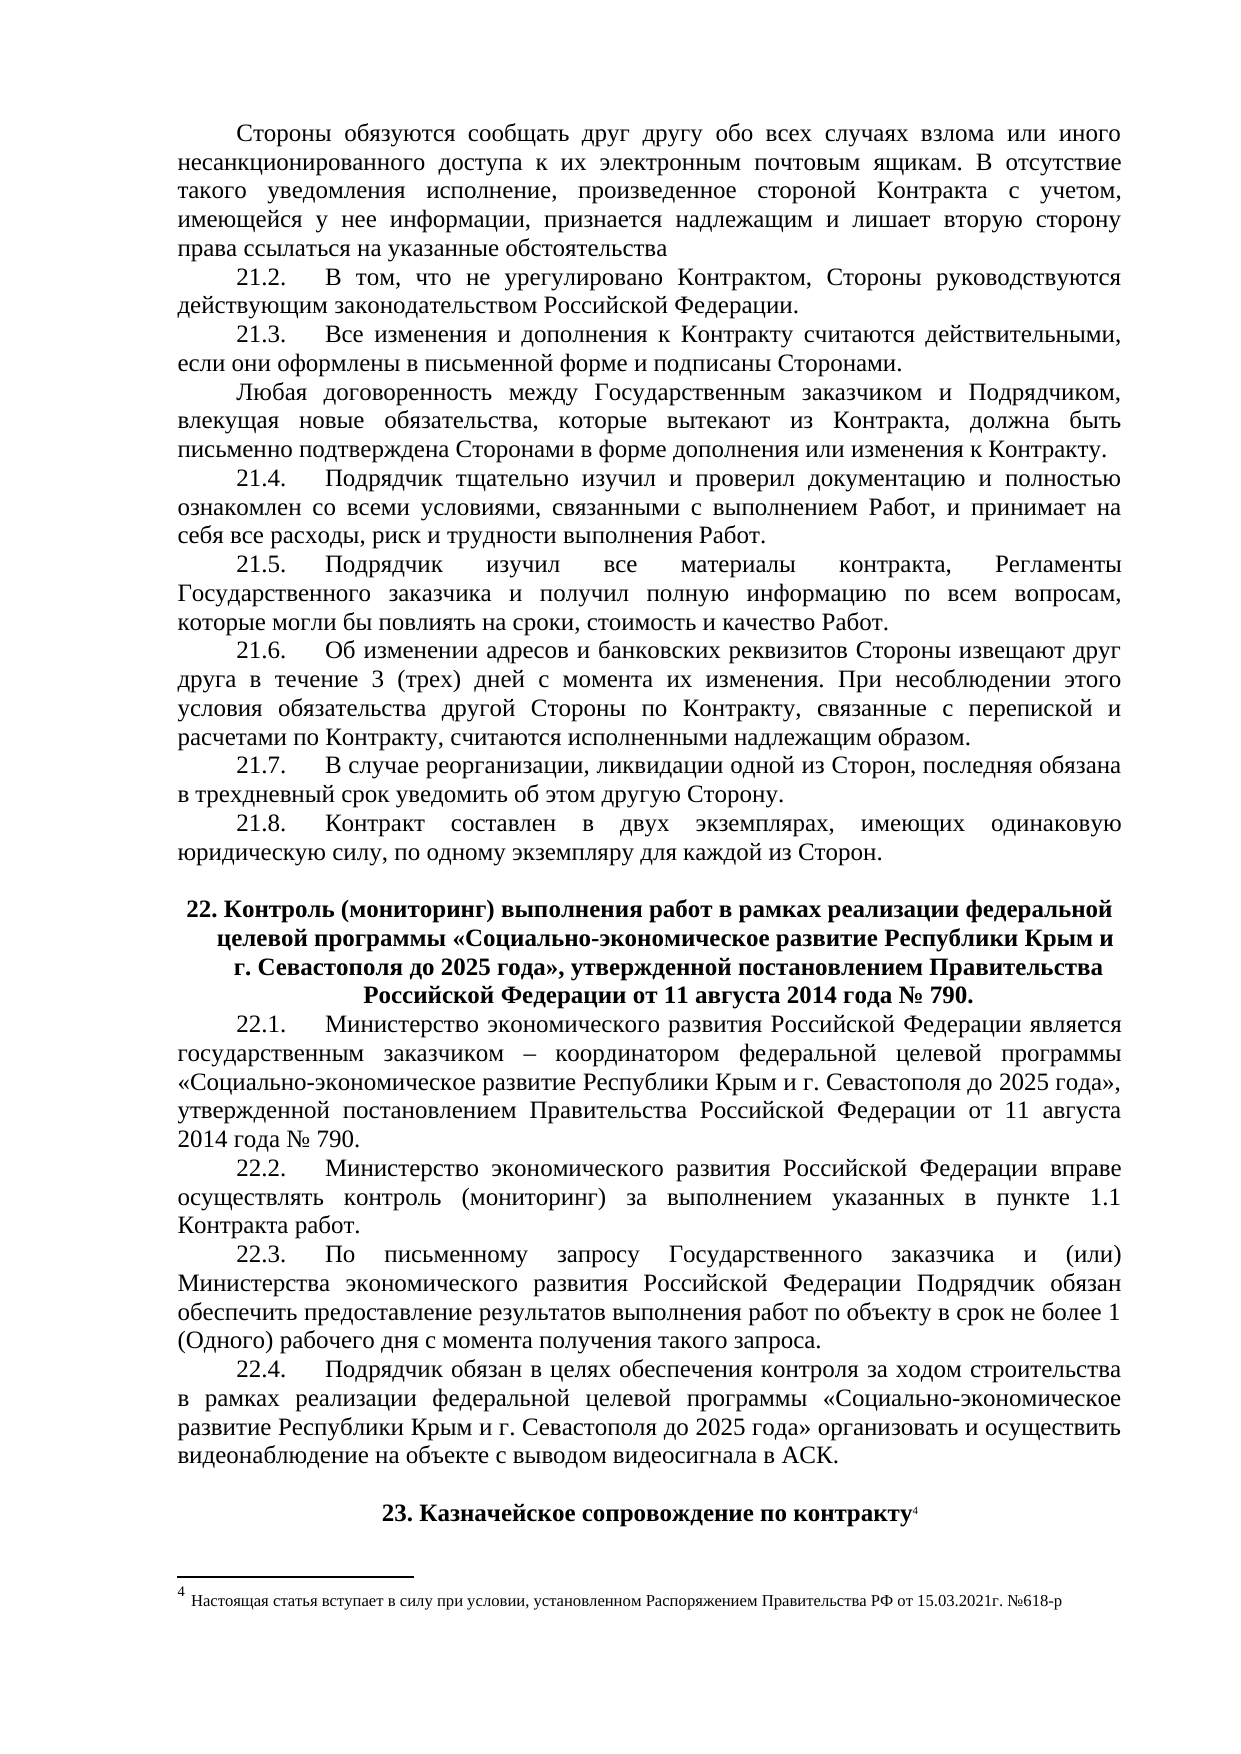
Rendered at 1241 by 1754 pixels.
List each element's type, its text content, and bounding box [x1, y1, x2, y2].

list Подрядчик обязан в целях обеспечения контроля за ходом строительства в рамках реализации федеральной целевой программы «Социально-экономическое развитие Республики Крым и г. Севастополя до 2025 года» организовать и осуществить видеонаблюдение на объекте с выводом видеосигнала в АСК. [177, 1354, 1122, 1469]
list По письменному запросу Государственного заказчика и (или) Министерства экономического развития Российской Федерации Подрядчик обязан обеспечить предоставление результатов выполнения работ по объекту в срок не более 1 (Одного) рабочего дня с момента получения такого запроса. [177, 1239, 1122, 1354]
text Любая договоренность между Государственным заказчиком и Подрядчиком, влекущая новые обязательства, которые вытекают из Контракта, должна быть письменно подтверждена Сторонами в форме дополнения или изменения к Контракту. [177, 377, 1122, 463]
list Подрядчик тщательно изучил и проверил документацию и полностью ознакомлен со всеми условиями, связанными с выполнением Работ, и принимает на себя все расходы, риск и трудности выполнения Работ. [177, 463, 1122, 549]
list В случае реорганизации, ликвидации одной из Сторон, последняя обязана в трехдневный срок уведомить об этом другую Сторону. [177, 751, 1122, 808]
list В том, что не урегулировано Контрактом, Стороны руководствуются действующим законодательством Российской Федерации. [177, 262, 1122, 319]
list Министерство экономического развития Российской Федерации вправе осуществлять контроль (мониторинг) за выполнением указанных в пункте 1.1 Контракта работ. [177, 1153, 1122, 1239]
list Все изменения и дополнения к Контракту считаются действительными, если они оформлены в письменной форме и подписаны Сторонами. [177, 319, 1122, 377]
list Контракт составлен в двух экземплярах, имеющих одинаковую юридическую силу, по одному экземпляру для каждой из Сторон. [177, 808, 1122, 866]
list Об изменении адресов и банковских реквизитов Стороны извещают друг друга в течение 3 (трех) дней с момента их изменения. При несоблюдении этого условия обязательства другой Стороны по Контракту, связанные с перепиской и расчетами по Контракту, считаются исполненными надлежащим образом. [177, 636, 1122, 751]
text Стороны обязуются сообщать друг другу обо всех случаях взлома или иного несанкционированного доступа к их электронным почтовым ящикам. В отсутствие такого уведомления исполнение, произведенное стороной Контракта с учетом, имеющейся у нее информации, признается надлежащим и лишает вторую сторону права ссылаться на указанные обстоятельства [177, 118, 1122, 262]
list Казначейское сопровождение по контракту [177, 1498, 1122, 1527]
list Контроль (мониторинг) выполнения работ в рамках реализации федеральной целевой программы «Социально-экономическое развитие Республики Крым и г. Севастополя до 2025 года», утвержденной постановлением Правительства Российской Федерации от 11 августа 2014 года № 790. [177, 894, 1122, 1009]
list Министерство экономического развития Российской Федерации является государственным заказчиком – координатором федеральной целевой программы «Социально-экономическое развитие Республики Крым и г. Севастополя до 2025 года», утвержденной постановлением Правительства Российской Федерации от 11 августа 2014 года № 790. [177, 1009, 1122, 1153]
list Подрядчик изучил все материалы контракта, Регламенты Государственного заказчика и получил полную информацию по всем вопросам, которые могли бы повлиять на сроки, стоимость и качество Работ. [177, 549, 1122, 636]
